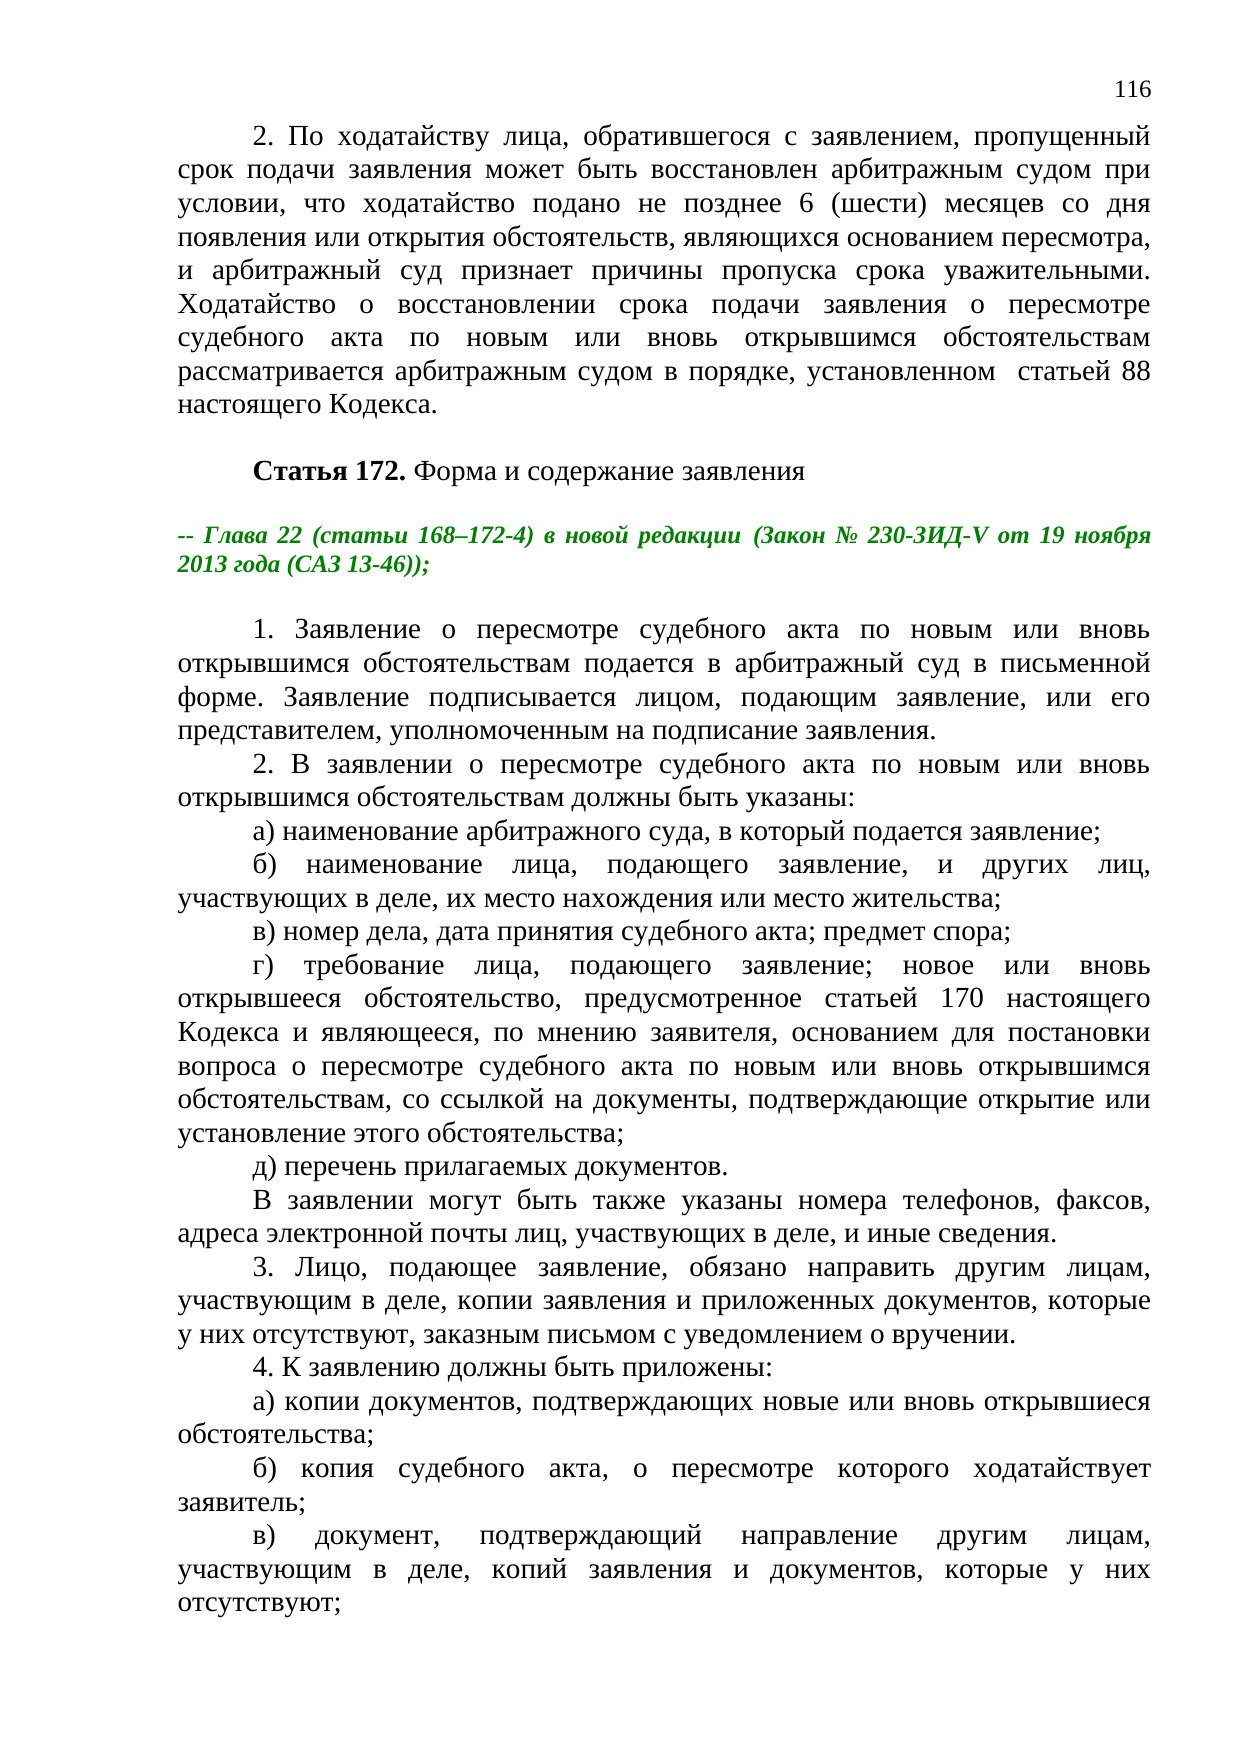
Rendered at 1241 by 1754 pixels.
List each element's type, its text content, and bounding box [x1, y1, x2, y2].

text а) копии документов, подтверждающих новые или вновь открывшиеся обстоятельства; [177, 1383, 1152, 1450]
text 3. Лицо, подающее заявление, обязано направить другим лицам, участвующим в деле, копии заявления и приложенных документов, которые у них отсутствуют, заказным письмом с уведомлением о вручении. [177, 1249, 1152, 1349]
text -- Глава 22 (статьи 168–172-4) в новой редакции (Закон № 230-ЗИД-V от 19 ноября 2013 года (САЗ 13-46)); [177, 521, 1152, 578]
text 4. К заявлению должны быть приложены: [177, 1349, 1152, 1383]
text в) номер дела, дата принятия судебного акта; предмет спора; [177, 913, 1152, 947]
text а) наименование арбитражного суда, в который подается заявление; [177, 813, 1152, 846]
text г) требование лица, подающего заявление; новое или вновь открывшееся обстоятельство, предусмотренное статьей 170 настоящего Кодекса и являющееся, по мнению заявителя, основанием для постановки вопроса о пересмотре судебного акта по новым или вновь открывшимся обстоятельствам, со ссылкой на документы, подтверждающие открытие или установление этого обстоятельства; [177, 947, 1152, 1148]
text Статья 172. Форма и содержание заявления [177, 453, 1152, 487]
text б) копия судебного акта, о пересмотре которого ходатайствует заявитель; [177, 1450, 1152, 1517]
text 1. Заявление о пересмотре судебного акта по новым или вновь открывшимся обстоятельствам подается в арбитражный суд в письменной форме. Заявление подписывается лицом, подающим заявление, или его представителем, уполномоченным на подписание заявления. [177, 612, 1152, 746]
text в) документ, подтверждающий направление другим лицам, участвующим в деле, копий заявления и документов, которые у них отсутствуют; [177, 1517, 1152, 1618]
text б) наименование лица, подающего заявление, и других лиц, участвующих в деле, их место нахождения или место жительства; [177, 846, 1152, 913]
text 2. В заявлении о пересмотре судебного акта по новым или вновь открывшимся обстоятельствам должны быть указаны: [177, 746, 1152, 813]
text В заявлении могут быть также указаны номера телефонов, факсов, адреса электронной почты лиц, участвующих в деле, и иные сведения. [177, 1182, 1152, 1249]
text д) перечень прилагаемых документов. [177, 1148, 1152, 1182]
text 2. По ходатайству лица, обратившегося с заявлением, пропущенный срок подачи заявления может быть восстановлен арбитражным судом при условии, что ходатайство подано не позднее 6 (шести) месяцев со дня появления или открытия обстоятельств, являющихся основанием пересмотра, и арбитражный суд признает причины пропуска срока уважительными. Ходатайство о восстановлении срока подачи заявления о пересмотре судебного акта по новым или вновь открывшимся обстоятельствам рассматривается арбитражным судом в порядке, установленном статьей 88 настоящего Кодекса. [177, 118, 1152, 420]
